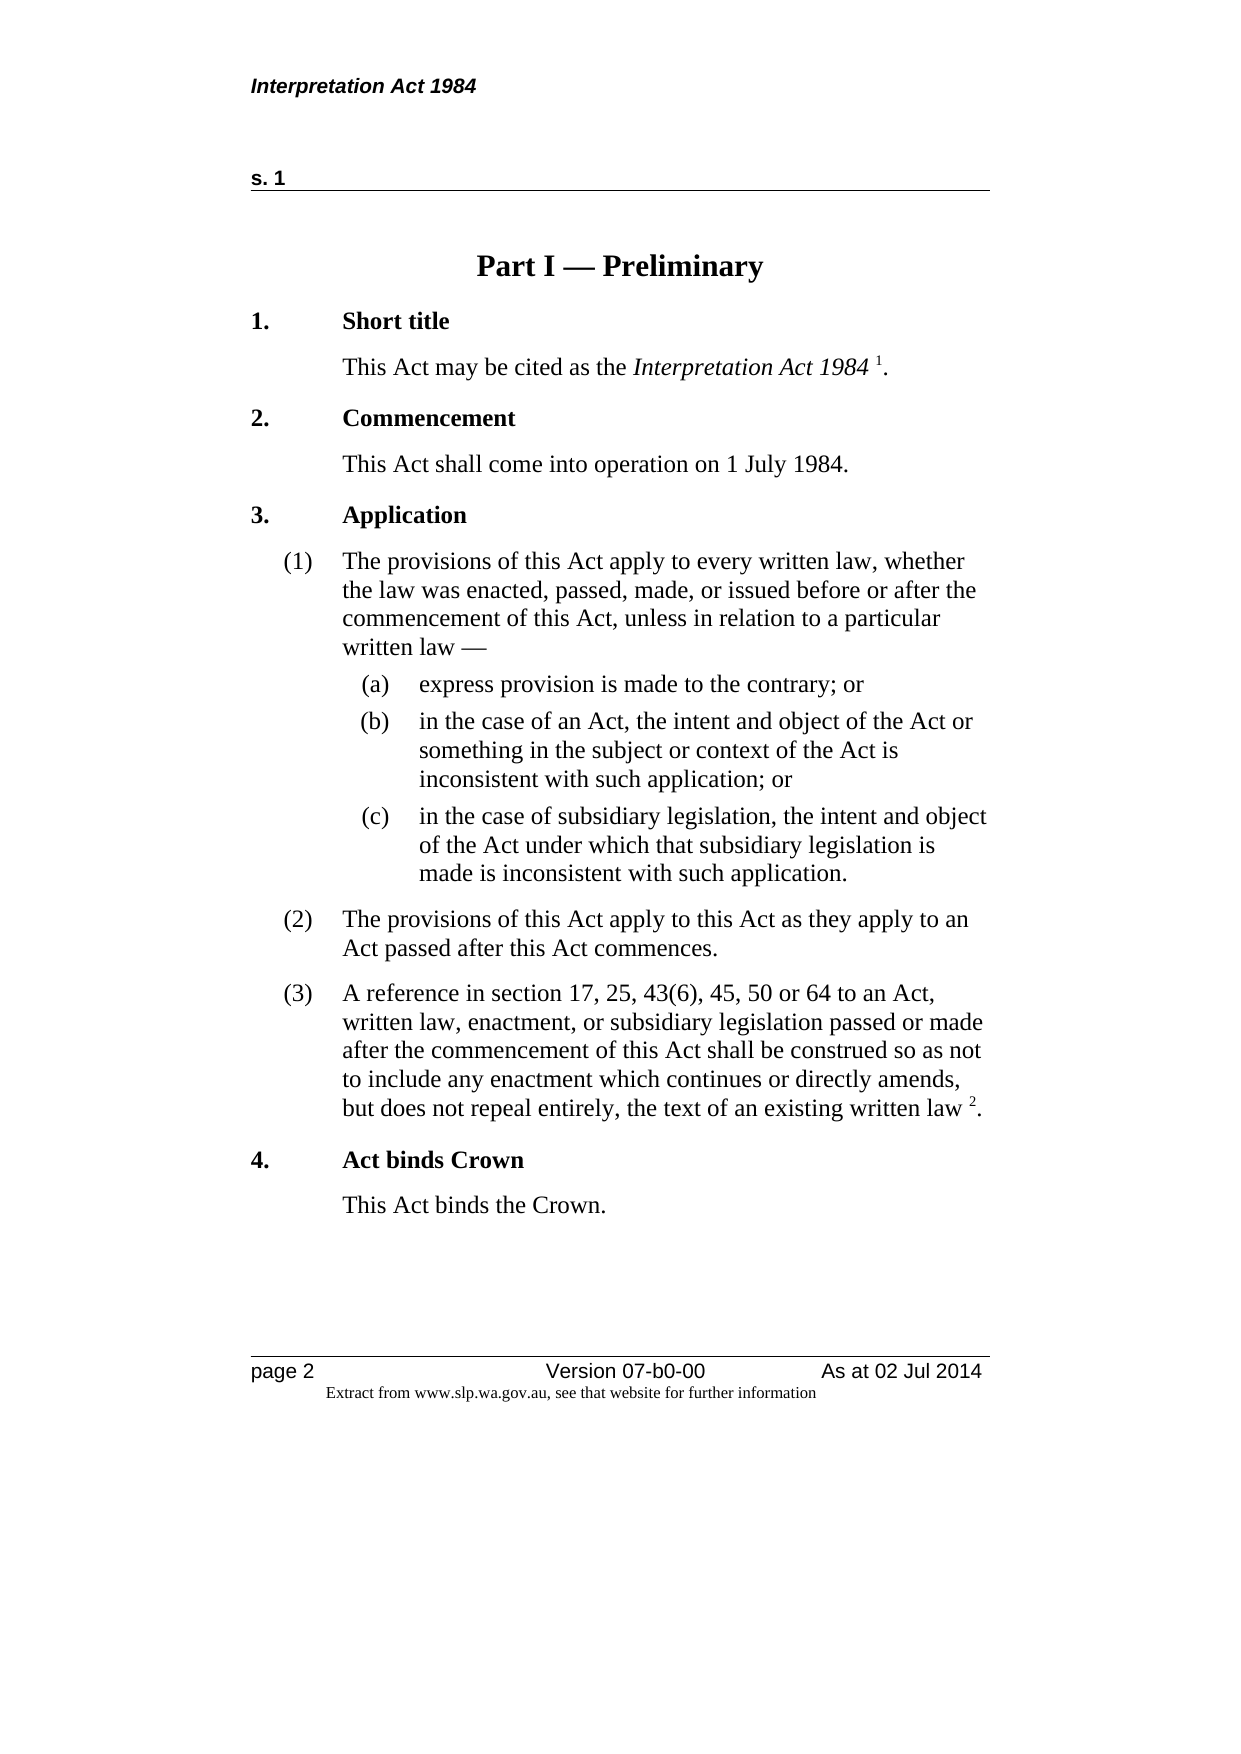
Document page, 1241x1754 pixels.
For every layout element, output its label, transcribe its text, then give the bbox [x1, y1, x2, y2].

subtitle Part I — Preliminary [251, 247, 990, 283]
text This Act may be cited as the Interpretation Act 1984 1. [251, 352, 990, 381]
text This Act shall come into operation on 1 July 1984. [251, 449, 990, 478]
subtitle 4. Act binds Crown [251, 1145, 990, 1173]
text (c) in the case of subsidiary legislation, the intent and object of the Act under which that subsidiary legislation is made is inconsistent with such application. [251, 801, 990, 887]
text (2) The provisions of this Act apply to this Act as they apply to an Act passed after this Act commences. [251, 904, 990, 961]
subtitle 3. Application [251, 501, 990, 529]
text (3) A reference in section 17, 25, 43(6), 45, 50 or 64 to an Act, written law, enactment, or subsidiary legislation passed or made after the commencement of this Act shall be construed so as not to include any enactment which continues or directly amends, but does not repeal entirely, the text of an existing written law 2. [251, 978, 990, 1122]
text (b) in the case of an Act, the intent and object of the Act or something in the subject or context of the Act is inconsistent with such application; or [251, 706, 990, 793]
subtitle 1. Short title [251, 306, 990, 335]
text (a) express provision is made to the contrary; or [251, 669, 990, 698]
text This Act binds the Crown. [251, 1190, 990, 1219]
text (1) The provisions of this Act apply to every written law, whether the law was enacted, passed, made, or issued before or after the commencement of this Act, unless in relation to a particular written law — [251, 546, 990, 661]
subtitle 2. Commencement [251, 403, 990, 432]
